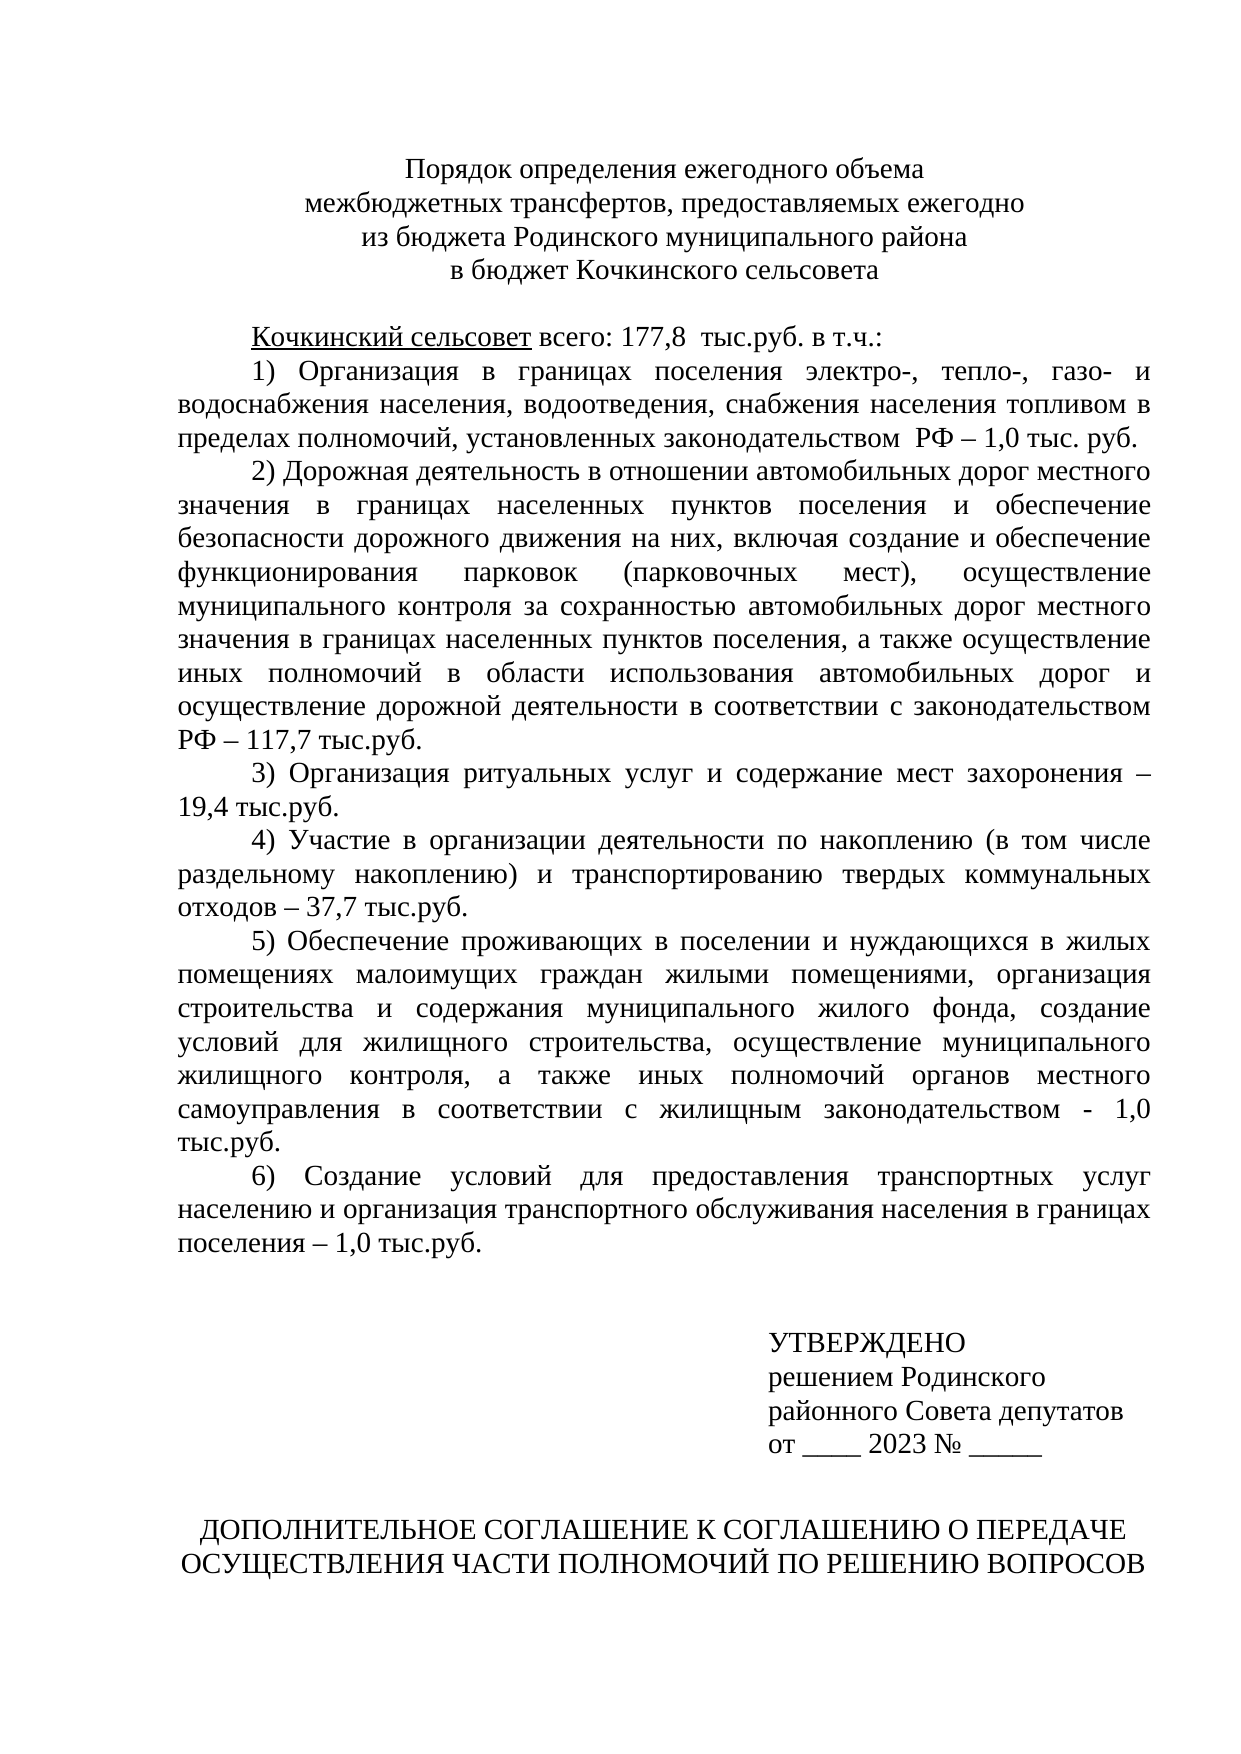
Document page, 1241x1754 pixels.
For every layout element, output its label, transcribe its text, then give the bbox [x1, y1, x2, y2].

text 6) Создание условий для предоставления транспортных услуг населению и организация транспортного обслуживания населения в границах поселения – 1,0 тыс.руб. [177, 1158, 1152, 1258]
text от ____ 2023 № _____ [768, 1426, 1149, 1460]
text из бюджета Родинского муниципального района [177, 219, 1152, 252]
text 2) Дорожная деятельность в отношении автомобильных дорог местного значения в границах населенных пунктов поселения и обеспечение безопасности дорожного движения на них, включая создание и обеспечение функционирования парковок (парковочных мест), осуществление муниципального контроля за сохранностью автомобильных дорог местного значения в границах населенных пунктов поселения, а также осуществление иных полномочий в области использования автомобильных дорог и осуществление дорожной деятельности в соответствии с законодательством РФ – 117,7 тыс.руб. [177, 453, 1152, 755]
text Кочкинский сельсовет всего: 177,8 тыс.руб. в т.ч.: [177, 319, 1152, 353]
text в бюджет Кочкинского сельсовета [177, 252, 1152, 286]
text 4) Участие в организации деятельности по накоплению (в том числе раздельному накоплению) и транспортированию твердых коммунальных отходов – 37,7 тыс.руб. [177, 822, 1152, 923]
text 5) Обеспечение проживающих в поселении и нуждающихся в жилых помещениях малоимущих граждан жилыми помещениями, организация строительства и содержания муниципального жилого фонда, создание условий для жилищного строительства, осуществление муниципального жилищного контроля, а также иных полномочий органов местного самоуправления в соответствии с жилищным законодательством - 1,0 тыс.руб. [177, 923, 1152, 1158]
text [177, 1512, 1149, 1579]
text УТВЕРЖДЕНО [768, 1326, 1152, 1359]
text 1) Организация в границах поселения электро-, тепло-, газо- и водоснабжения населения, водоотведения, снабжения населения топливом в пределах полномочий, установленных законодательством РФ – 1,0 тыс. руб. [177, 353, 1152, 453]
text межбюджетных трансфертов, предоставляемых ежегодно [177, 185, 1152, 219]
text решением Родинского районного Совета депутатов [768, 1359, 1149, 1426]
text Порядок определения ежегодного объема [177, 152, 1152, 185]
text 3) Организация ритуальных услуг и содержание мест захоронения – 19,4 тыс.руб. [177, 755, 1152, 822]
